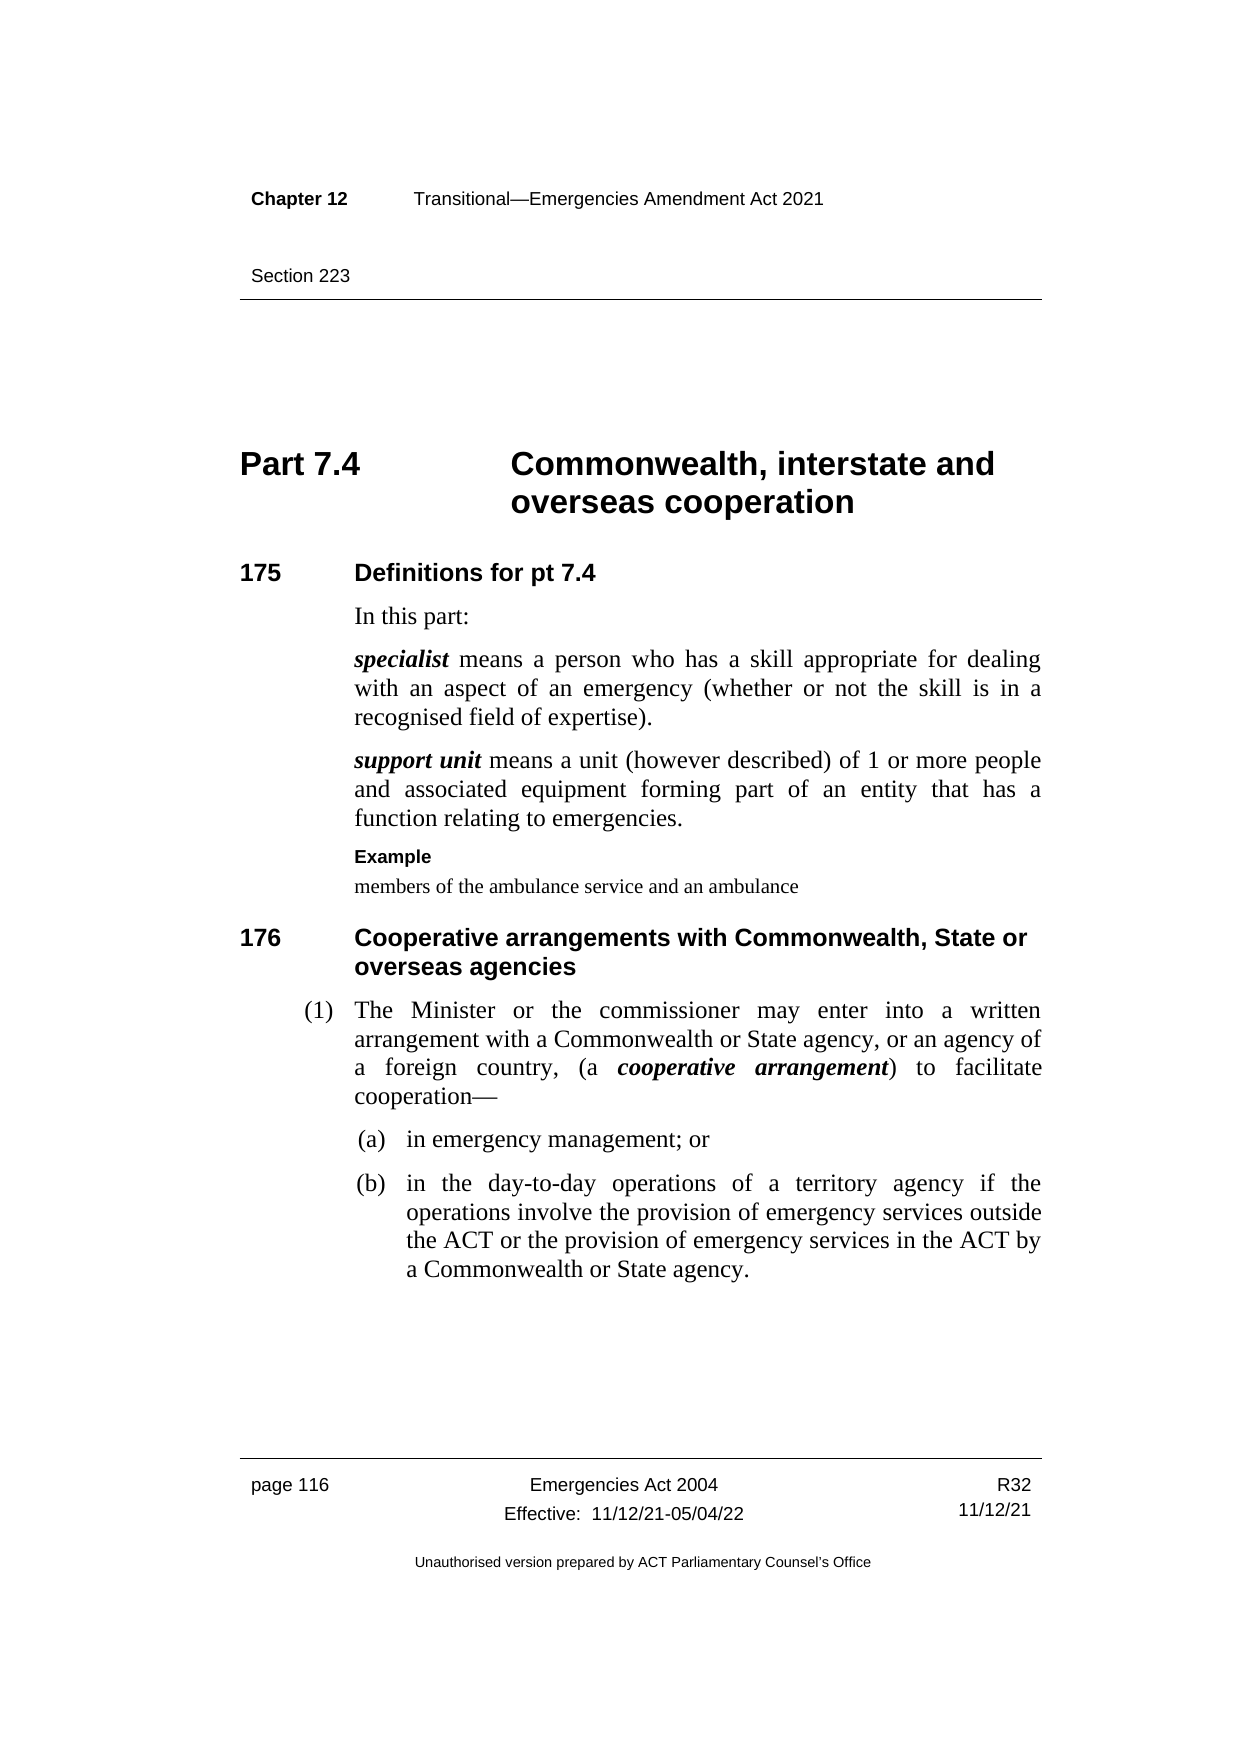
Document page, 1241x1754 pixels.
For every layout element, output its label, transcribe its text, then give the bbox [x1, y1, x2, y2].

text Example [354, 846, 1042, 867]
text Part 7.4 Commonwealth, interstate and overseas cooperation [239, 444, 1042, 521]
text (a) in emergency management; or [239, 1124, 1042, 1153]
text specialist means a person who has a skill appropriate for dealing with an aspect of an emergency (whether or not the skill is in a recognised field of expertise). [354, 644, 1042, 731]
text 176 Cooperative arrangements with Commonwealth, State or overseas agencies [239, 923, 1042, 980]
text (b) in the day-to-day operations of a territory agency if the operations involve the provision of emergency services outside the ACT or the provision of emergency services in the ACT by a Commonwealth or State agency. [239, 1168, 1042, 1283]
text members of the ambulance service and an ambulance [354, 874, 1042, 898]
text 175 Definitions for pt 7.4 [239, 558, 1042, 586]
text support unit means a unit (however described) of 1 or more people and associated equipment forming part of an entity that has a function relating to emergencies. [354, 745, 1042, 831]
text In this part: [354, 601, 1042, 630]
text (1) The Minister or the commissioner may enter into a written arrangement with a Commonwealth or State agency, or an agency of a foreign country, (a cooperative arrangement) to facilitate cooperation— [239, 995, 1042, 1110]
